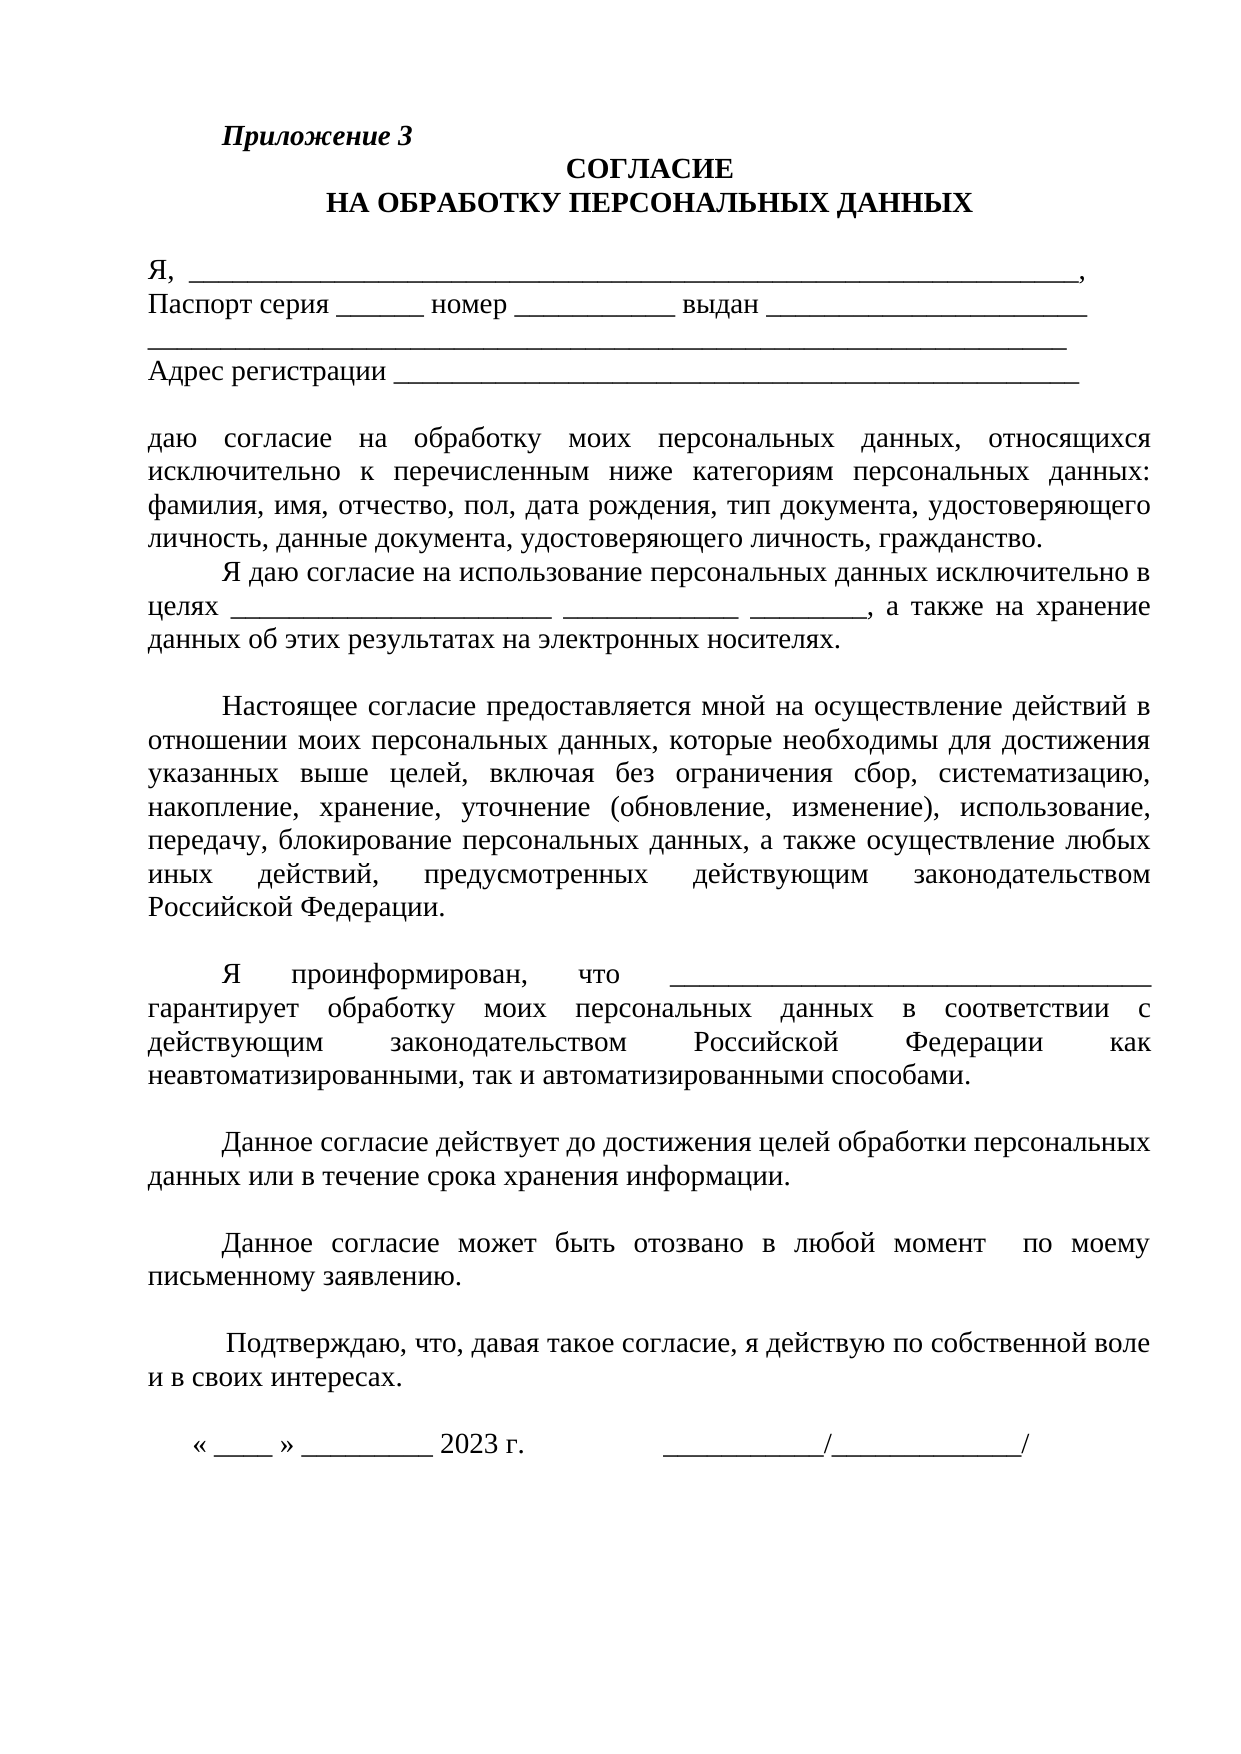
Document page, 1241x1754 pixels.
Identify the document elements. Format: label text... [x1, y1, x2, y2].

text _______________________________________________________________ [148, 319, 1152, 353]
text Паспорт серия ______ номер ___________ выдан ______________________ [148, 286, 1152, 319]
text Я даю согласие на использование персональных данных исключительно в целях ______________________ ____________ ________, а также на хранение данных об этих результатах на электронных носителях. [148, 554, 1152, 655]
text Данное согласие действует до достижения целей обработки персональных данных или в течение срока хранения информации. [148, 1124, 1152, 1191]
text Я проинформирован, что _________________________________ гарантирует обработку моих персональных данных в соответствии с действующим законодательством Российской Федерации как неавтоматизированными, так и автоматизированными способами. [148, 957, 1152, 1091]
text « ____ » _________ 2023 г. ___________/_____________/ [148, 1426, 1152, 1460]
text Адрес регистрации _______________________________________________ [148, 353, 1152, 386]
text Я, _____________________________________________________________, [148, 252, 1152, 286]
text НА ОБРАБОТКУ ПЕРСОНАЛЬНЫХ ДАННЫХ [148, 185, 1152, 219]
text СОГЛАСИЕ [148, 152, 1152, 185]
text Данное согласие может быть отозвано в любой момент по моему письменному заявлению. [148, 1225, 1152, 1292]
text даю согласие на обработку моих персональных данных, относящихся исключительно к перечисленным ниже категориям персональных данных: фамилия, имя, отчество, пол, дата рождения, тип документа, удостоверяющего личность, данные документа, удостоверяющего личность, гражданство. [148, 420, 1152, 554]
text Приложение 3 [148, 118, 1152, 152]
text Подтверждаю, что, давая такое согласие, я действую по собственной воле и в своих интересах. [148, 1326, 1152, 1393]
text Настоящее согласие предоставляется мной на осуществление действий в отношении моих персональных данных, которые необходимы для достижения указанных выше целей, включая без ограничения сбор, систематизацию, накопление, хранение, уточнение (обновление, изменение), использование, передачу, блокирование персональных данных, а также осуществление любых иных действий, предусмотренных действующим законодательством Российской Федерации. [148, 688, 1152, 923]
